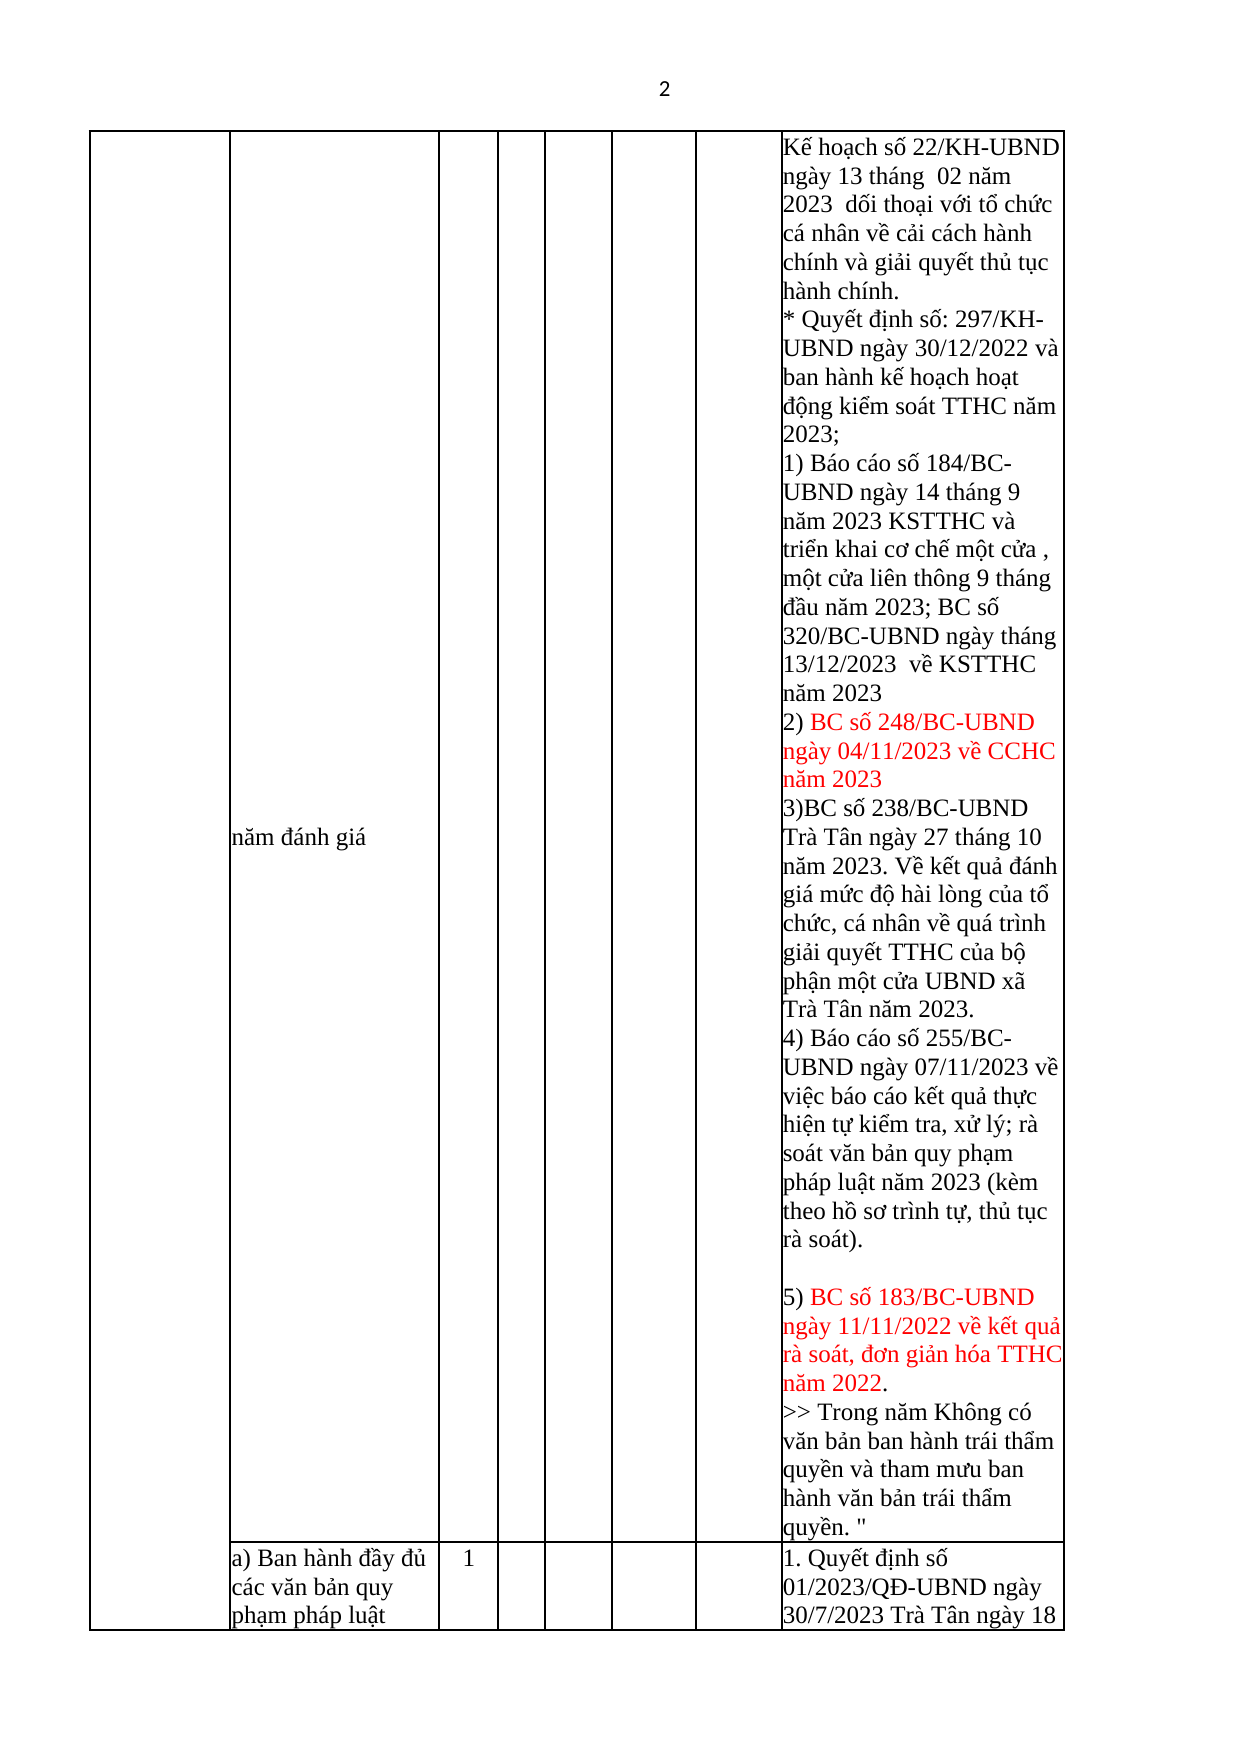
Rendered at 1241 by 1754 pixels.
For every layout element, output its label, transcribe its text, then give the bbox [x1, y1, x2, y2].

table_cell [697, 1543, 781, 1629]
table_cell a) Ban hành đầy đủ các văn bản quy phạm pháp luật [231, 1543, 438, 1629]
table_cell [499, 1543, 544, 1629]
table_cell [783, 132, 1063, 1541]
table_cell [613, 132, 695, 1541]
table_cell [91, 132, 229, 1629]
table_cell 1 [440, 132, 497, 1541]
table_cell 1 [440, 1543, 497, 1629]
table_cell [697, 132, 781, 1541]
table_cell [783, 1543, 1063, 1629]
table_cell [546, 132, 611, 1541]
table_cell [613, 1543, 695, 1629]
table_cell [499, 132, 544, 1541]
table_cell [231, 132, 438, 1541]
table_cell [546, 1543, 611, 1629]
